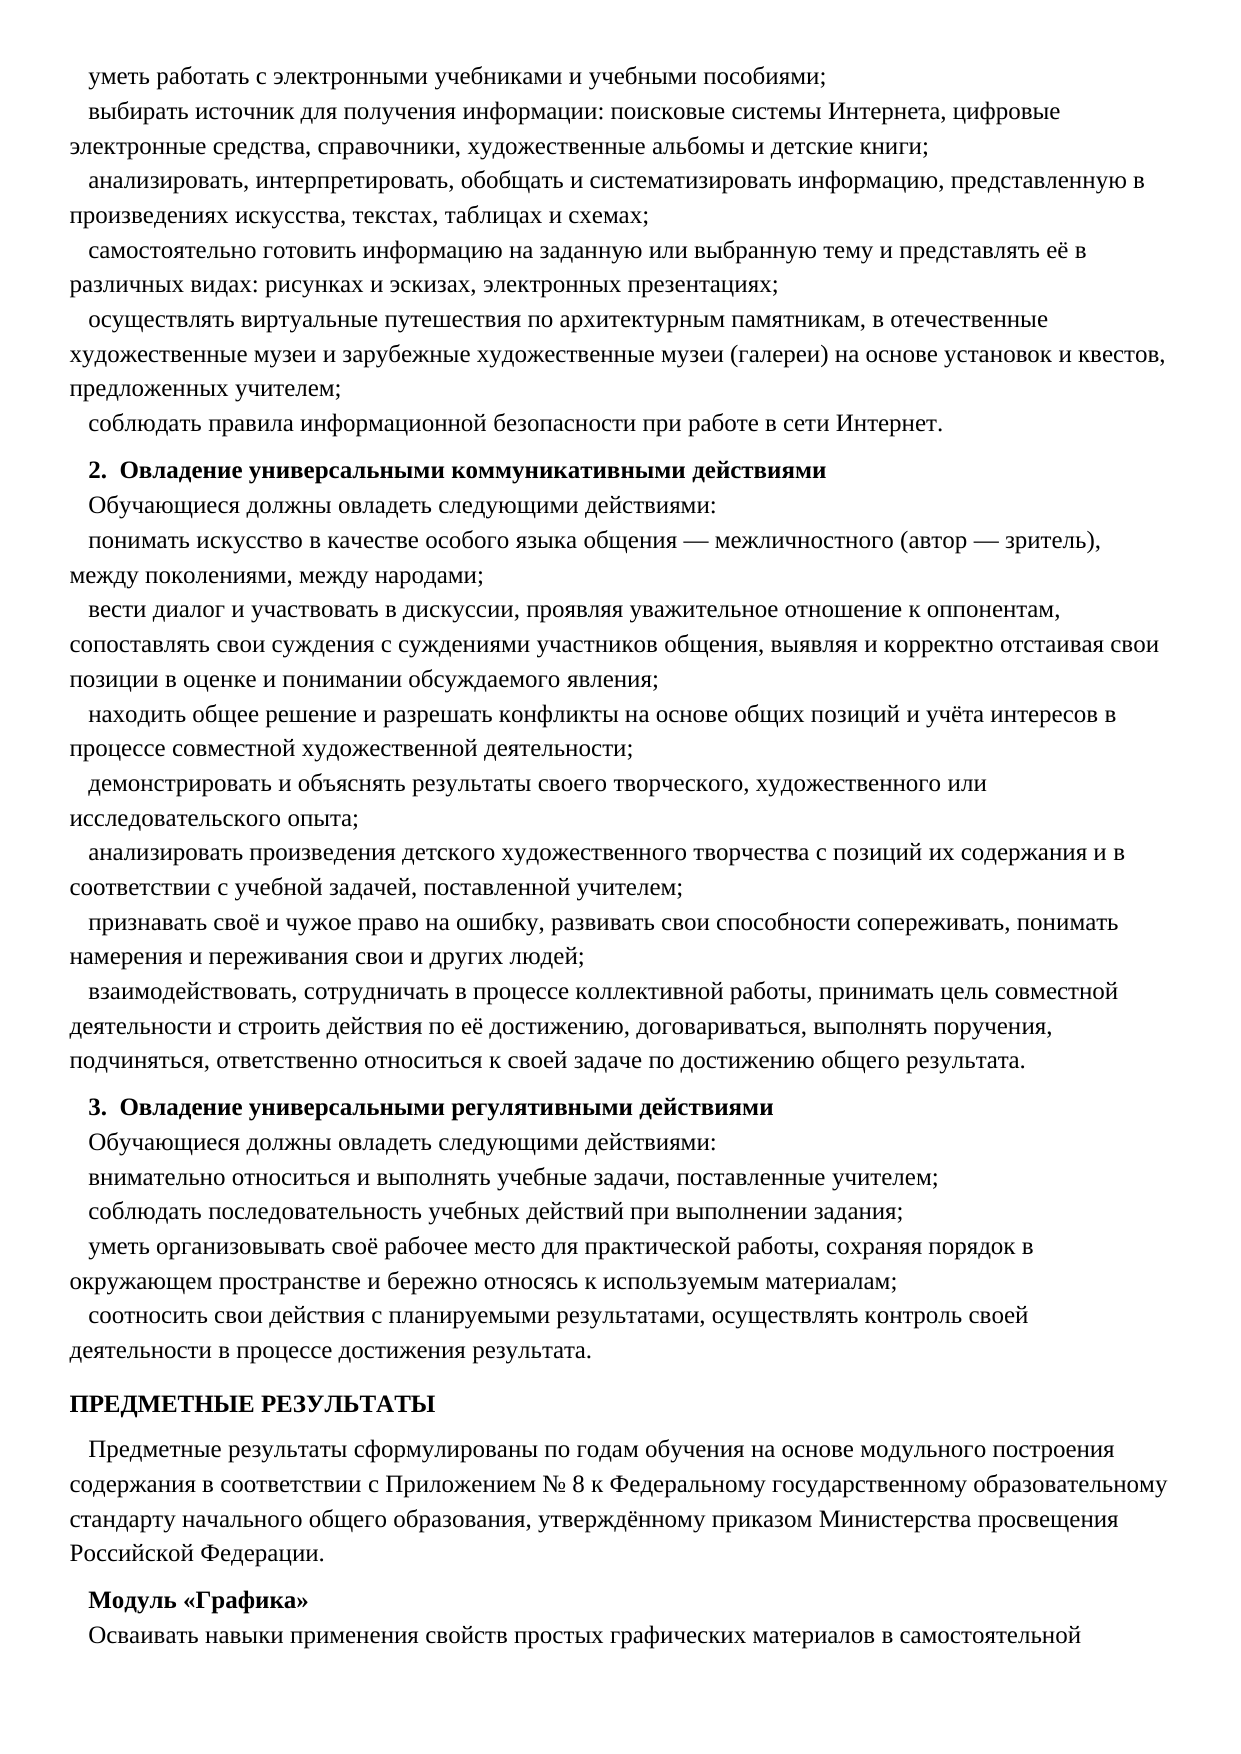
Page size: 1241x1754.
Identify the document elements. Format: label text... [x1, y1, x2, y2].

text внимательно относиться и выполнять учебные задачи, поставленные учителем; соблюдать последовательность учебных действий при выполнении задания; [88, 1162, 1045, 1225]
text выбирать источник для получения информации: поисковые системы Интернета, цифровые электронные средства, справочники, художественные альбомы и детские книги; [69, 96, 1063, 159]
text демонстрировать и объяснять результаты своего творческого, художественного или исследовательского опыта; [69, 768, 1122, 831]
subtitle Овладение универсальными регулятивными действиями [88, 1092, 1182, 1120]
text понимать искусство в качестве особого языка общения — межличностного (автор — зритель), между поколениями, между народами; [69, 525, 1122, 589]
text уметь работать с электронными учебниками и учебными пособиями; [88, 61, 1182, 90]
text самостоятельно готовить информацию на заданную или выбранную тему и представлять её в различных видах: рисунках и эскизах, электронных презентациях; [69, 235, 1090, 298]
text находить общее решение и разрешать конфликты на основе общих позиций и учёта интересов в процессе совместной художественной деятельности; [69, 699, 1119, 762]
text уметь организовывать своё рабочее место для практической работы, сохраняя порядок в окружающем пространстве и бережно относясь к используемым материалам; [69, 1231, 1037, 1294]
text осуществлять виртуальные путешествия по архитектурным памятникам, в отечественные художественные музеи и зарубежные художественные музеи (галереи) на основе установок и квестов, предложенных учителем; [69, 304, 1169, 402]
text Осваивать навыки применения свойств простых графических материалов в самостоятельной [88, 1621, 1182, 1649]
text соотносить свои действия с планируемыми результатами, осуществлять контроль своей деятельности в процессе достижения результата. [69, 1300, 1032, 1364]
subtitle ПРЕДМЕТНЫЕ РЕЗУЛЬТАТЫ [69, 1389, 1182, 1418]
text Предметные результаты сформулированы по годам обучения на основе модульного построения содержания в соответствии с Приложением № 8 к Федеральному государственному образовательному стандарту начального общего образования, утверждённому приказом Министерства просвещения Российской Федерации. [69, 1434, 1171, 1567]
text признавать своё и чужое право на ошибку, развивать свои способности сопереживать, понимать намерения и переживания свои и других людей; [69, 907, 1122, 970]
subtitle Модуль «Графика» [88, 1586, 1182, 1614]
text взаимодействовать, сотрудничать в процессе коллективной работы, принимать цель совместной деятельности и строить действия по её достижению, договариваться, выполнять поручения, подчиняться, ответственно относиться к своей задаче по достижению общего результата. [69, 976, 1121, 1074]
text Обучающиеся должны овладеть следующими действиями: [88, 1127, 1182, 1155]
text анализировать, интерпретировать, обобщать и систематизировать информацию, представленную в произведениях искусства, текстах, таблицах и схемах; [69, 165, 1148, 229]
subtitle Овладение универсальными коммуникативными действиями [88, 455, 1182, 484]
text соблюдать правила информационной безопасности при работе в сети Интернет. [88, 408, 1182, 437]
text вести диалог и участвовать в дискуссии, проявляя уважительное отношение к оппонентам, сопоставлять свои суждения с суждениями участников общения, выявляя и корректно отстаивая свои позиции в оценке и понимании обсуждаемого явления; [69, 594, 1182, 693]
text Обучающиеся должны овладеть следующими действиями: [88, 490, 1182, 519]
text анализировать произведения детского художественного творчества с позиций их содержания и в соответствии с учебной задачей, поставленной учителем; [69, 837, 1128, 901]
